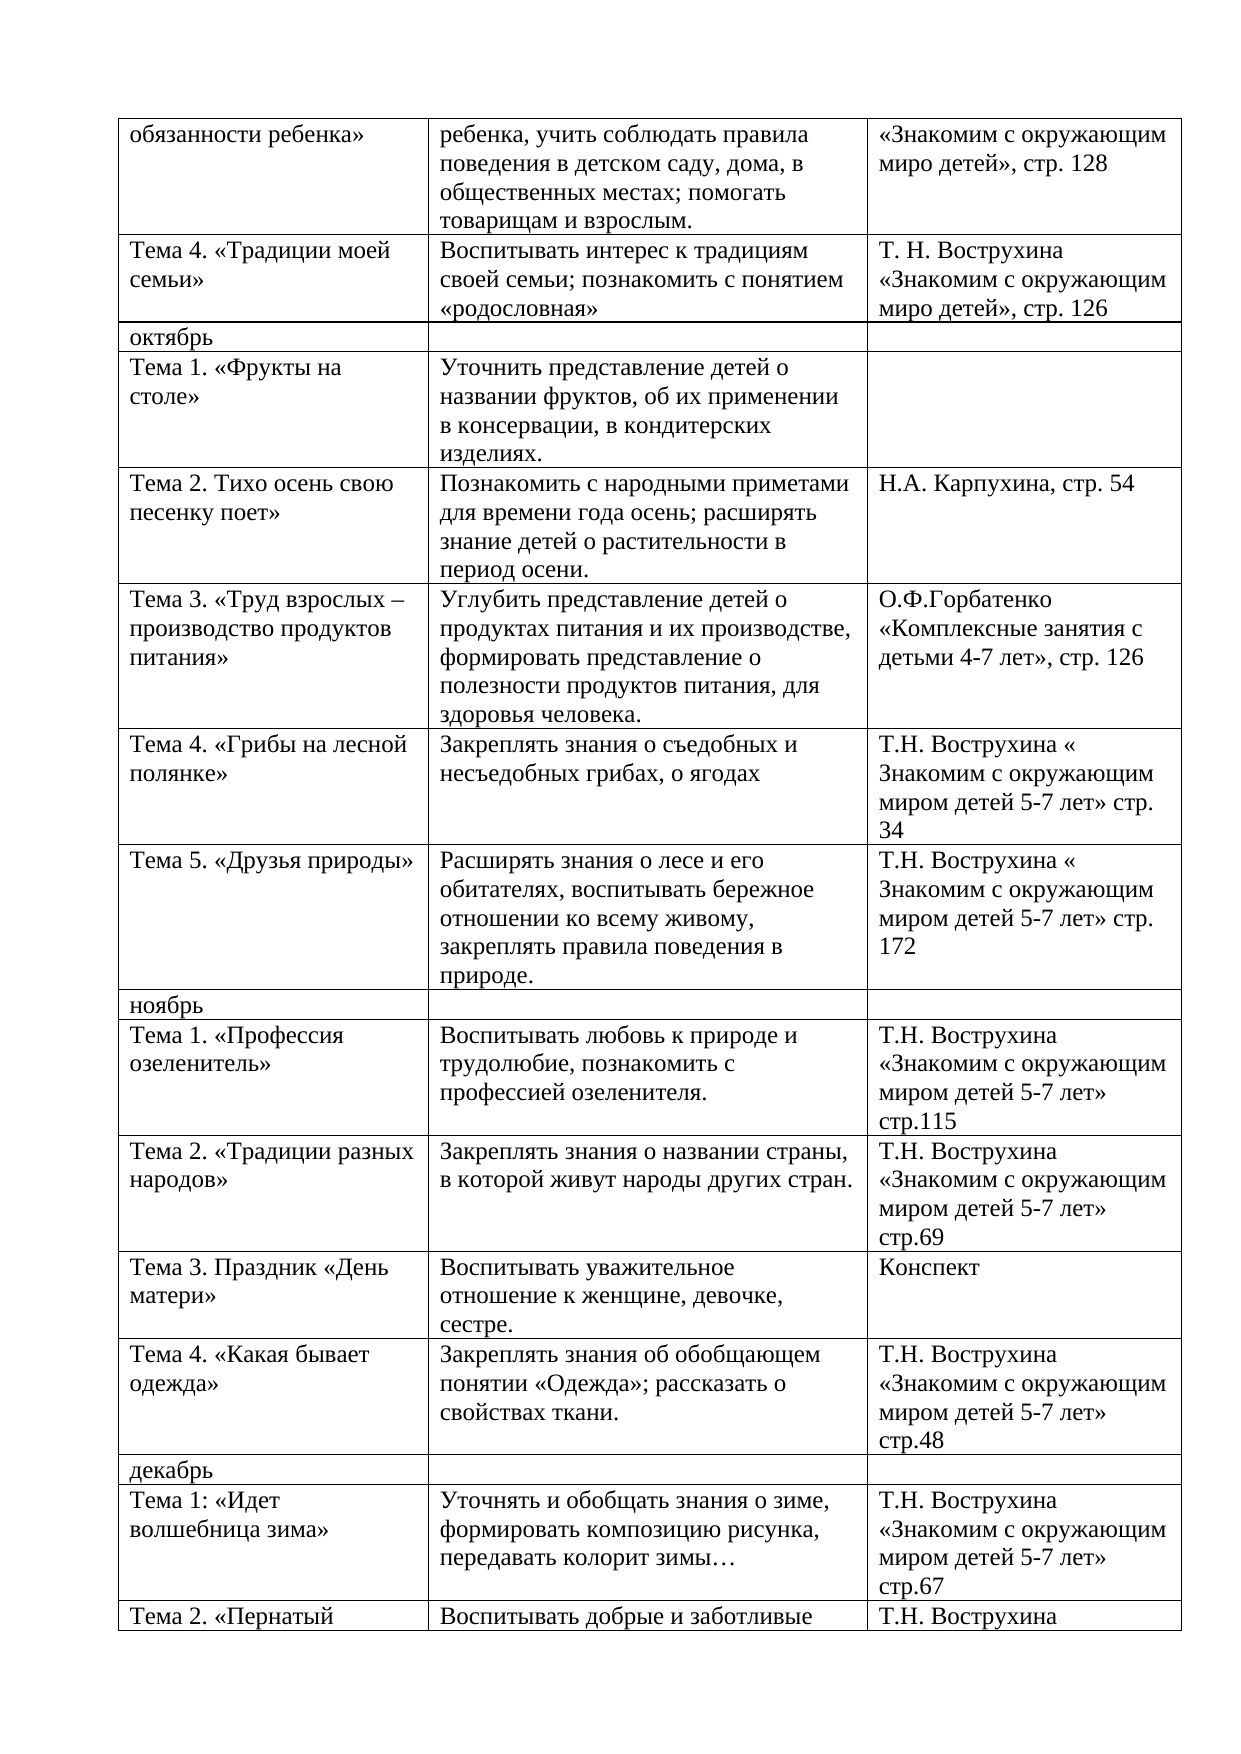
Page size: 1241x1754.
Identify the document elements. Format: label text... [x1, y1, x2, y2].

table_cell О.Ф.Горбатенко «Комплексные занятия с детьми 4-7 лет», стр. 126 [868, 584, 1181, 728]
table_cell Тема 3. «Труд взрослых – производство продуктов питания» [119, 584, 428, 728]
table_cell Тема 1: «Идет волшебница зима» [119, 1485, 428, 1600]
table_cell [429, 323, 867, 351]
table_cell Тема 1. «Профессия озеленитель» [119, 1020, 428, 1135]
table_cell Уточнять и обобщать знания о зиме, формировать композицию рисунка, передавать колорит зимы… [429, 1485, 867, 1600]
table_cell [868, 323, 1181, 351]
table_cell Тема 2. «Традиции разных народов» [119, 1136, 428, 1251]
table_cell Т. Н. Вострухина «Знакомим с окружающим миро детей», стр. 126 [868, 235, 1181, 321]
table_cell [429, 1601, 867, 1630]
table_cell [119, 1601, 428, 1630]
table_cell Т.Н. Вострухина «Знакомим с окружающим миром детей 5-7 лет» стр.115 [868, 1020, 1181, 1135]
table_cell Воспитывать уважительное отношение к женщине, девочке, сестре. [429, 1252, 867, 1338]
table_cell Т.Н. Вострухина «Знакомим с окружающим миром детей 5-7 лет» стр.67 [868, 1485, 1181, 1600]
table_cell Тема 5. «Друзья природы» [119, 845, 428, 989]
table_cell Т.Н. Вострухина «Знакомим с окружающим миром детей 5-7 лет» стр.48 [868, 1339, 1181, 1454]
table_cell [868, 352, 1181, 467]
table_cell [868, 1601, 1181, 1630]
table_cell Т.Н. Вострухина « Знакомим с окружающим миром детей 5-7 лет» стр. 34 [868, 729, 1181, 844]
table_cell ноябрь [119, 990, 428, 1019]
table_cell Углубить представление детей о продуктах питания и их производстве, формировать представление о полезности продуктов питания, для здоровья человека. [429, 584, 867, 728]
table_cell Тема 4. «Грибы на лесной полянке» [119, 729, 428, 844]
table_cell [868, 990, 1181, 1019]
table_cell Тема 2. Тихо осень свою песенку поет» [119, 468, 428, 583]
table_cell Закреплять знания о названии страны, в которой живут народы других стран. [429, 1136, 867, 1251]
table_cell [429, 119, 867, 234]
table_cell [868, 1455, 1181, 1484]
table_cell Т.Н. Вострухина « Знакомим с окружающим миром детей 5-7 лет» стр. 172 [868, 845, 1181, 989]
table_cell Расширять знания о лесе и его обитателях, воспитывать бережное отношении ко всему живому, закреплять правила поведения в природе. [429, 845, 867, 989]
table_cell Т.Н. Вострухина «Знакомим с окружающим миром детей 5-7 лет» стр.69 [868, 1136, 1181, 1251]
table_cell Воспитывать любовь к природе и трудолюбие, познакомить с профессией озеленителя. [429, 1020, 867, 1135]
table_cell октябрь [119, 323, 428, 351]
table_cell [868, 119, 1181, 234]
table_cell [429, 990, 867, 1019]
table_cell Н.А. Карпухина, стр. 54 [868, 468, 1181, 583]
table_cell декабрь [119, 1455, 428, 1484]
table_cell Тема 4. «Традиции моей семьи» [119, 235, 428, 321]
table_cell Конспект [868, 1252, 1181, 1338]
table_cell Познакомить с народными приметами для времени года осень; расширять знание детей о растительности в период осени. [429, 468, 867, 583]
table_cell Тема 4. «Какая бывает одежда» [119, 1339, 428, 1454]
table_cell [119, 119, 428, 234]
table_cell [429, 1455, 867, 1484]
table_cell Тема 1. «Фрукты на столе» [119, 352, 428, 467]
table_cell Уточнить представление детей о названии фруктов, об их применении в консервации, в кондитерских изделиях. [429, 352, 867, 467]
table_cell Тема 3. Праздник «День матери» [119, 1252, 428, 1338]
table_cell Закреплять знания об обобщающем понятии «Одежда»; рассказать о свойствах ткани. [429, 1339, 867, 1454]
table_cell Воспитывать интерес к традициям своей семьи; познакомить с понятием «родословная» [429, 235, 867, 321]
table_cell Закреплять знания о съедобных и несъедобных грибах, о ягодах [429, 729, 867, 844]
